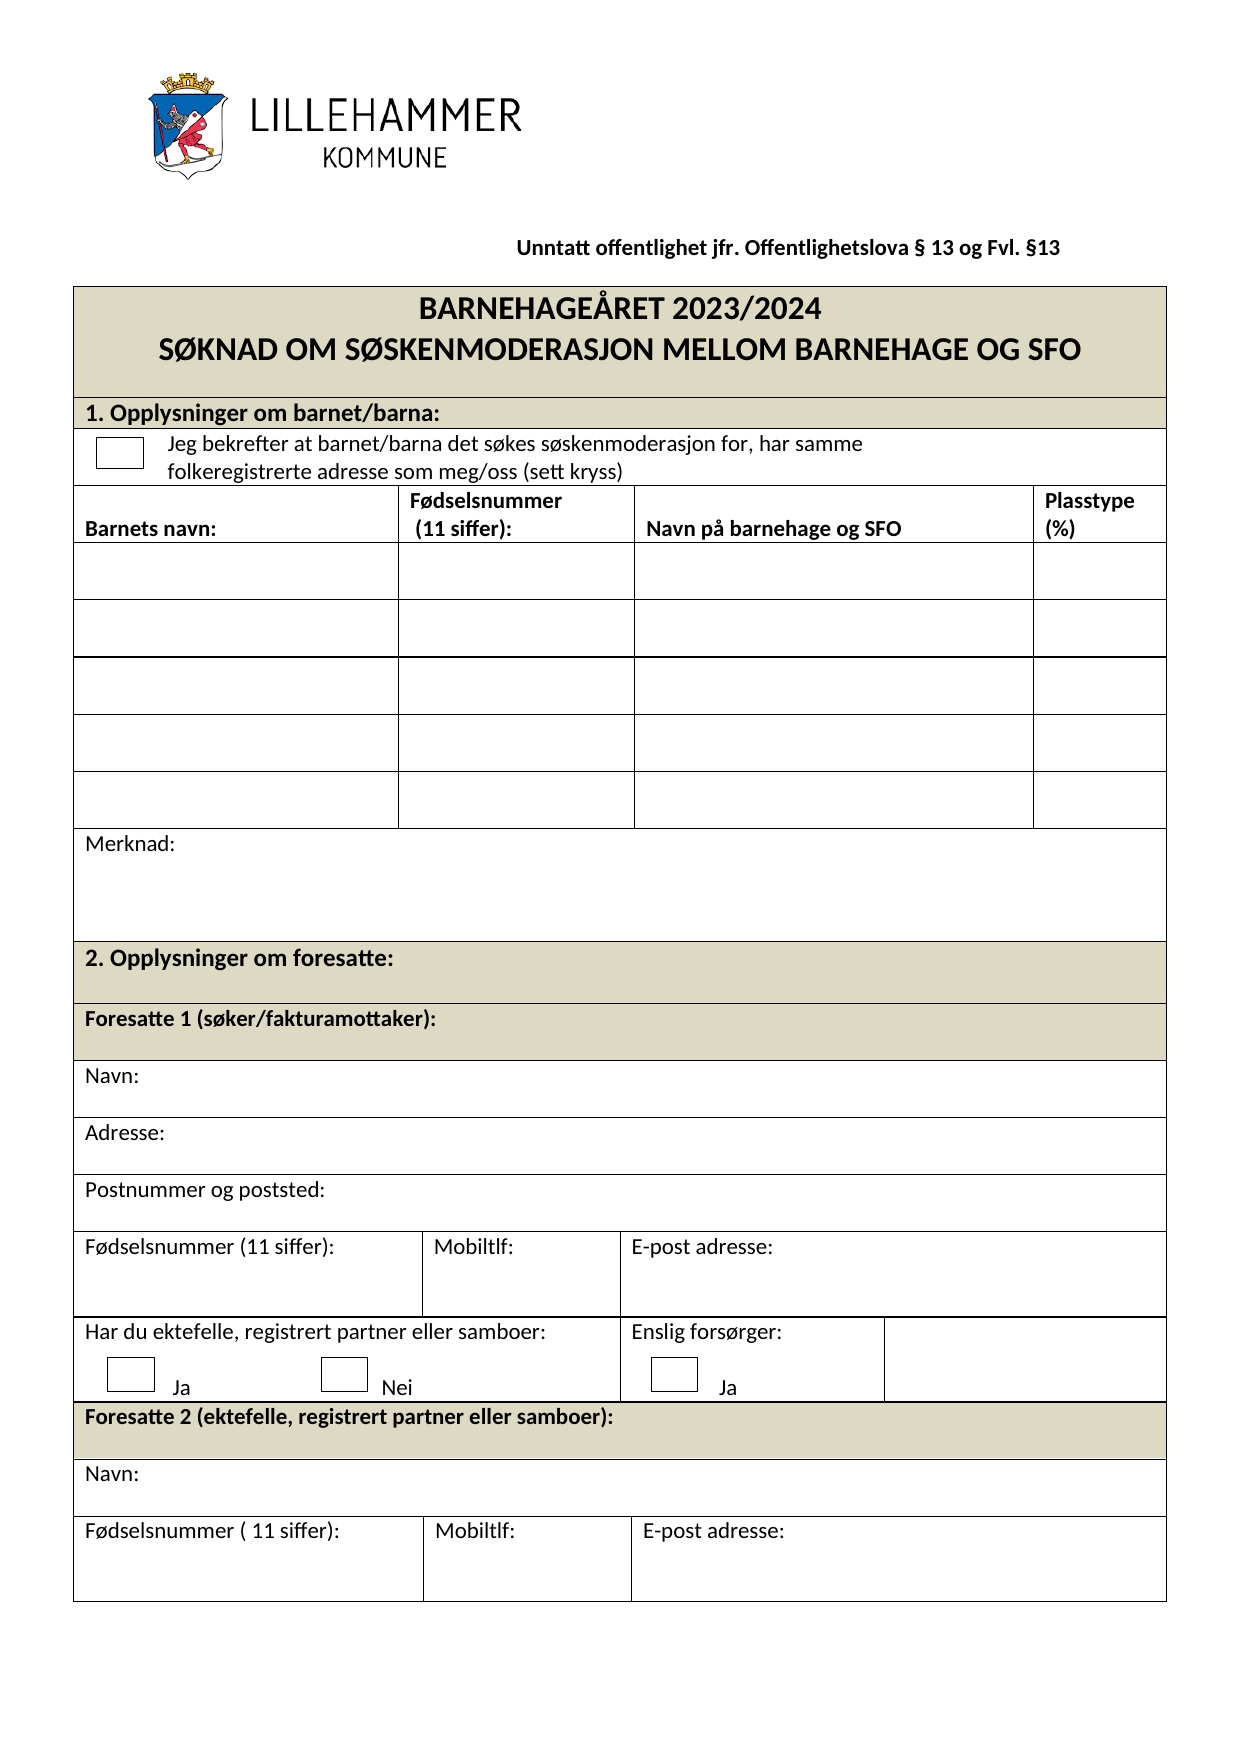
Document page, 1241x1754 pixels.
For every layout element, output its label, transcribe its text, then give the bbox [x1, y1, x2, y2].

table_cell Adresse: [74, 1118, 1166, 1174]
table_cell Navn: [74, 1460, 1166, 1516]
table_cell Mobiltlf: [423, 1232, 620, 1316]
table_cell 1. Opplysninger om barnet/barna: [74, 398, 1166, 428]
table_cell [399, 543, 634, 599]
table_cell [74, 658, 398, 713]
table_cell E-post adresse: [621, 1232, 1166, 1316]
table_cell Navn på barnehage og SFO [635, 486, 1033, 542]
table_cell [74, 600, 398, 656]
table_cell Fødselsnummer ( 11 siffer): [74, 1517, 423, 1601]
table_cell [635, 658, 1033, 713]
table_cell Merknad: [74, 829, 1166, 941]
table_cell [1034, 658, 1166, 713]
table_cell [635, 543, 1033, 599]
table_cell Foresatte 1 (søker/fakturamottaker): [74, 1004, 1166, 1060]
table_cell Plasstype (%) [1034, 486, 1166, 542]
table_cell [885, 1318, 1166, 1401]
table_cell [74, 543, 398, 599]
table_cell [1034, 715, 1166, 771]
table_cell [635, 715, 1033, 771]
table_cell [1034, 543, 1166, 599]
table_cell [1034, 772, 1166, 828]
table_cell 2. Opplysninger om foresatte: [74, 942, 1166, 1003]
table_cell Foresatte 2 (ektefelle, registrert partner eller samboer): [74, 1403, 1166, 1458]
table_cell Navn: [74, 1061, 1166, 1117]
table_cell [399, 600, 634, 656]
table_cell [635, 772, 1033, 828]
table_cell Fødselsnummer (11 siffer): [399, 486, 634, 542]
table_cell Enslig forsørger: Ja [621, 1318, 884, 1401]
table_cell [74, 715, 398, 771]
table_cell [399, 715, 634, 771]
picture [147, 73, 522, 180]
table_header BARNEHAGEÅRET 2023/2024 SØKNAD OM SØSKENMODERASJON MELLOM BARNEHAGE OG SFO [74, 287, 1166, 397]
text Unntatt offentlighet jfr. Offentlighetslova § 13 og Fvl. §13 [148, 233, 1093, 261]
table_cell Har du ektefelle, registrert partner eller samboer: Ja Nei [74, 1318, 620, 1401]
table_cell Postnummer og poststed: [74, 1175, 1166, 1231]
table_cell [1034, 600, 1166, 656]
table_cell [635, 600, 1033, 656]
table_cell Barnets navn: [74, 486, 398, 542]
table_cell [399, 658, 634, 713]
table_cell Fødselsnummer (11 siffer): [74, 1232, 422, 1316]
table_cell [74, 772, 398, 828]
table_cell [399, 772, 634, 828]
table_cell E-post adresse: [632, 1517, 1166, 1601]
table_cell Mobiltlf: [424, 1517, 631, 1601]
table_cell Jeg bekrefter at barnet/barna det søkes søskenmoderasjon for, har samme folkeregistrerte adresse som meg/oss (sett kryss) [74, 429, 1166, 485]
